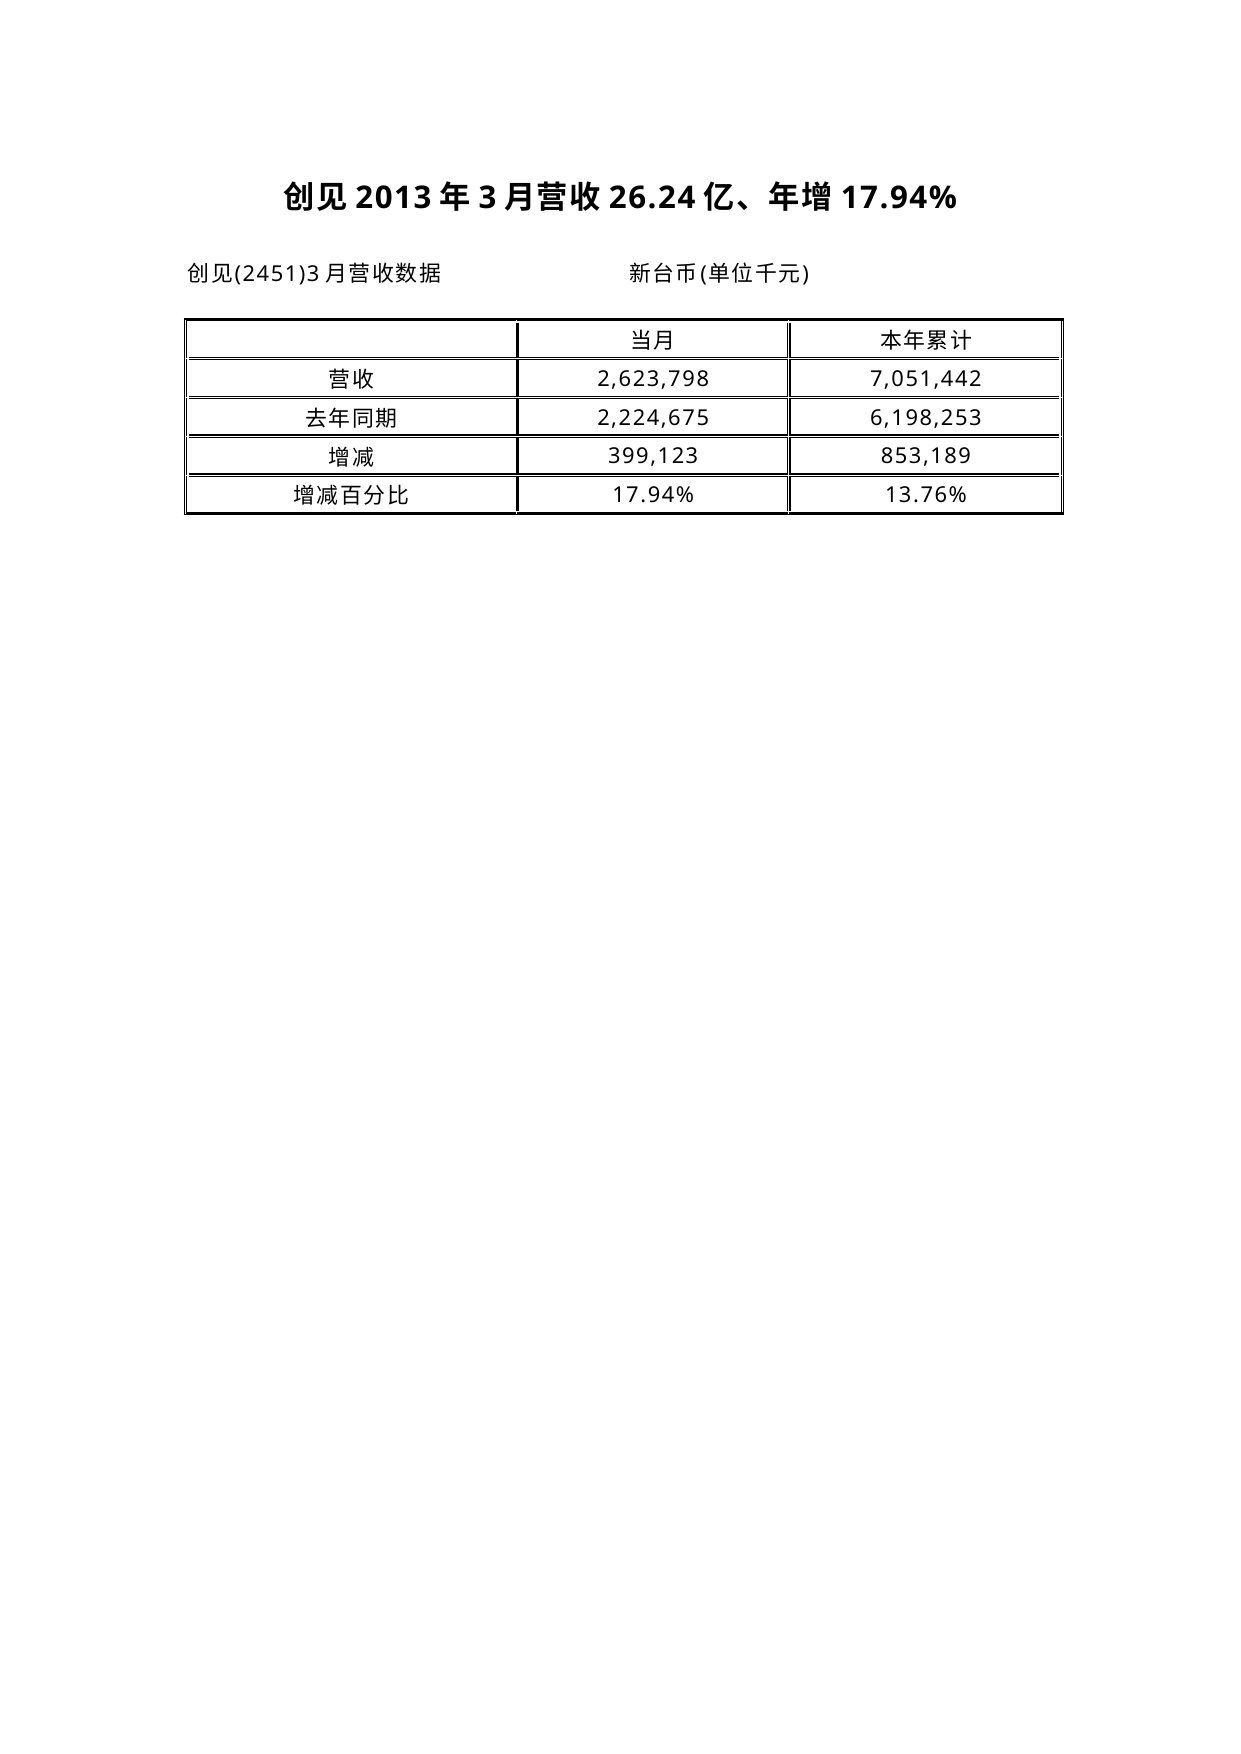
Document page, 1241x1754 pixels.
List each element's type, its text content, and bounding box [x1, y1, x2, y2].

table_cell 增减 [187, 434, 516, 473]
table_cell 2,224,675 [519, 399, 787, 434]
table_cell 17.94% [517, 473, 789, 512]
table_cell 6,198,253 [789, 396, 1062, 434]
table_cell 营收 [185, 357, 517, 396]
table_header [187, 320, 517, 357]
text 创见2013年3月营收26.24亿、年增17.94% [187, 162, 1053, 227]
text 创见(2451)3月营收数据 新台币(单位千元) [187, 256, 1053, 289]
table_cell 去年同期 [185, 396, 517, 434]
table_cell 853,189 [791, 434, 1061, 473]
table_cell 399,123 [519, 438, 787, 473]
table_cell 7,051,442 [789, 357, 1062, 396]
table_cell 增减百分比 [187, 473, 517, 512]
table_cell 13.76% [789, 473, 1061, 512]
table_header 本年累计 [789, 321, 1061, 357]
table_cell 2,623,798 [519, 360, 787, 396]
table_header 当月 [517, 320, 789, 357]
